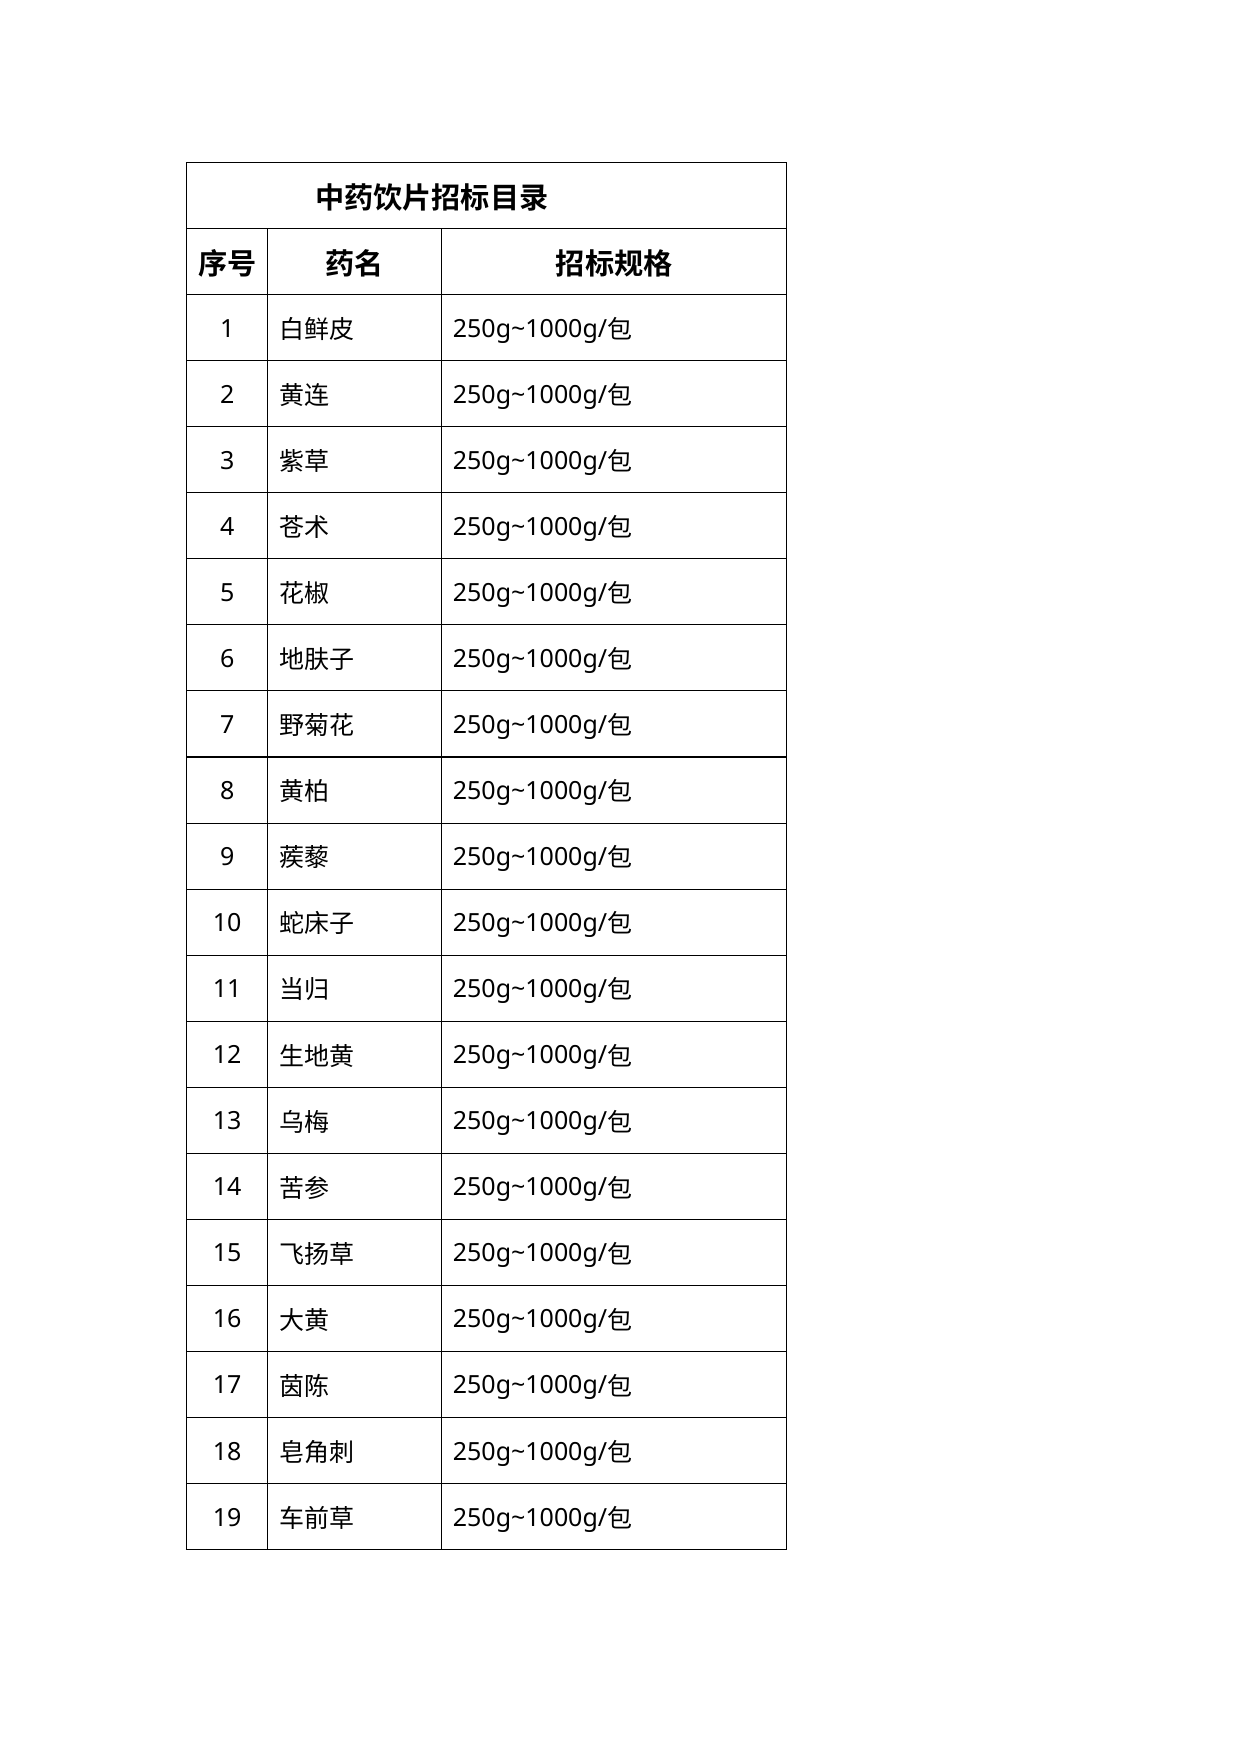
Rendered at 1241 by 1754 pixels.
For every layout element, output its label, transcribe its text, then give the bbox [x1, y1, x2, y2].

table_cell 250g~1000g/包 [442, 295, 786, 360]
table_cell 9 [187, 824, 267, 888]
table_cell 250g~1000g/包 [442, 1352, 786, 1417]
table_cell 蒺藜 [268, 824, 441, 888]
table_cell 蛇床子 [268, 890, 441, 954]
table_cell 11 [187, 956, 267, 1021]
table_cell 车前草 [268, 1484, 441, 1549]
table_cell 250g~1000g/包 [442, 625, 786, 690]
table_cell 中药饮片招标目录 [187, 163, 786, 228]
table_cell 苦参 [268, 1154, 441, 1219]
table_cell 250g~1000g/包 [442, 1154, 786, 1219]
table_cell 250g~1000g/包 [442, 559, 786, 624]
table_cell 野菊花 [268, 691, 441, 756]
table_cell 白鲜皮 [268, 295, 441, 360]
table_cell 250g~1000g/包 [442, 1286, 786, 1351]
table_cell 4 [187, 493, 267, 558]
table_cell 250g~1000g/包 [442, 1484, 786, 1549]
table_cell 250g~1000g/包 [442, 1418, 786, 1483]
table_cell 3 [187, 427, 267, 492]
table_cell 地肤子 [268, 625, 441, 690]
table_cell 序号 [187, 229, 267, 294]
table_cell 250g~1000g/包 [442, 1220, 786, 1285]
table_cell 18 [187, 1418, 267, 1483]
table_cell 10 [187, 890, 267, 954]
table_cell 招标规格 [442, 229, 786, 294]
table_cell 2 [187, 361, 267, 426]
table_cell 乌梅 [268, 1088, 441, 1153]
table_cell 16 [187, 1286, 267, 1351]
table_cell 紫草 [268, 427, 441, 492]
table_cell 12 [187, 1022, 267, 1087]
table_cell 17 [187, 1352, 267, 1417]
table_cell 250g~1000g/包 [442, 956, 786, 1021]
table_cell 黄连 [268, 361, 441, 426]
table_cell 250g~1000g/包 [442, 890, 786, 954]
table_cell 14 [187, 1154, 267, 1219]
table_cell 15 [187, 1220, 267, 1285]
table_cell 250g~1000g/包 [442, 691, 786, 756]
table_cell 250g~1000g/包 [442, 1088, 786, 1153]
table_cell 大黄 [268, 1286, 441, 1351]
table_cell 6 [187, 625, 267, 690]
table_cell 19 [187, 1484, 267, 1549]
table_cell 8 [187, 758, 267, 822]
table_cell 1 [187, 295, 267, 360]
table_cell 黄柏 [268, 758, 441, 822]
table_cell 250g~1000g/包 [442, 427, 786, 492]
table_cell 生地黄 [268, 1022, 441, 1087]
table_cell 花椒 [268, 559, 441, 624]
table_cell 250g~1000g/包 [442, 1022, 786, 1087]
table_cell 250g~1000g/包 [442, 758, 786, 822]
table_cell 7 [187, 691, 267, 756]
table_cell 5 [187, 559, 267, 624]
table_cell 茵陈 [268, 1352, 441, 1417]
table_cell 13 [187, 1088, 267, 1153]
table_cell 250g~1000g/包 [442, 824, 786, 888]
table_cell 飞扬草 [268, 1220, 441, 1285]
table_cell 250g~1000g/包 [442, 361, 786, 426]
table_cell 皂角刺 [268, 1418, 441, 1483]
table_cell 药名 [268, 229, 441, 294]
table_cell 当归 [268, 956, 441, 1021]
table_cell 250g~1000g/包 [442, 493, 786, 558]
table_cell 苍术 [268, 493, 441, 558]
